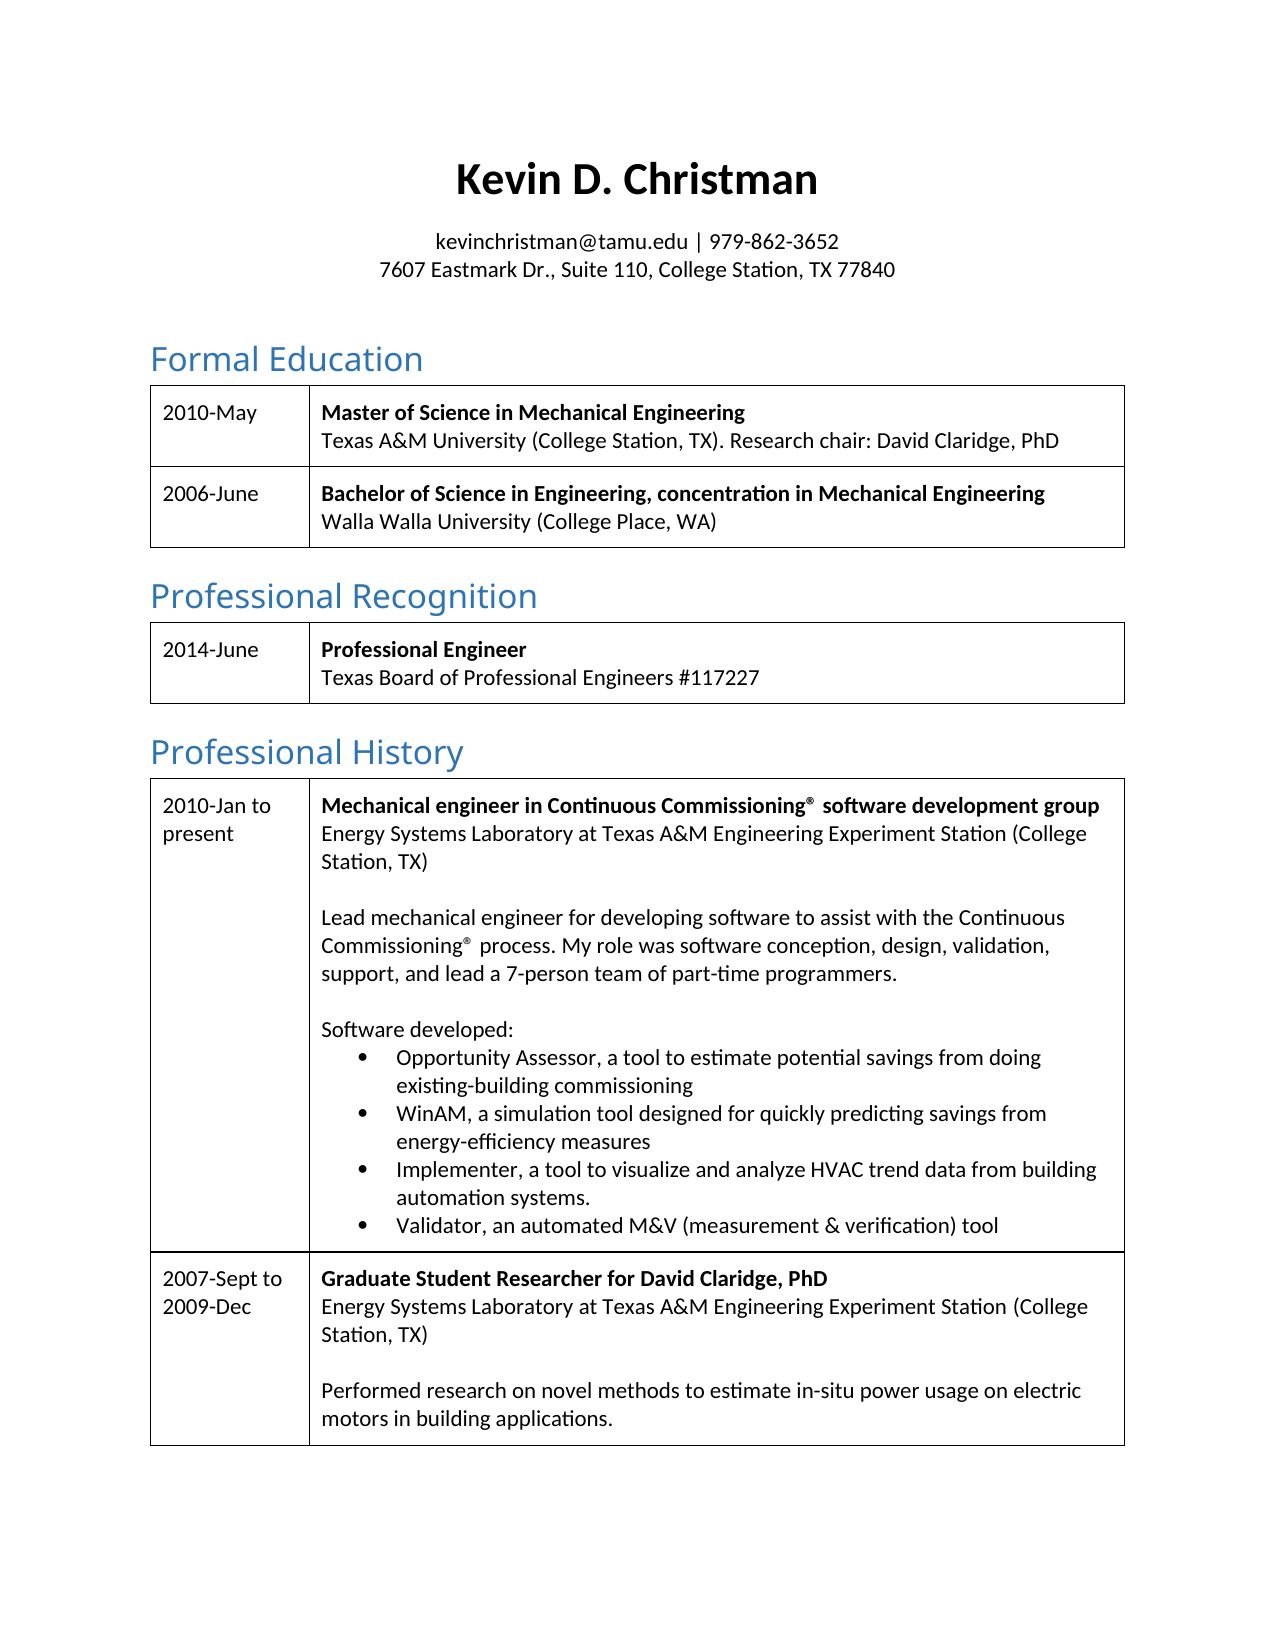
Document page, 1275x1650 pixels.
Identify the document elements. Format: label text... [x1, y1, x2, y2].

subtitle Professional History [150, 729, 1125, 774]
table_header 2014-June [151, 623, 309, 703]
subtitle Professional Recognition [150, 573, 1125, 618]
table_cell Graduate Student Researcher for David Claridge, PhD Energy Systems Laboratory at Texas A&M Engineering Experiment Station (College Station, TX) Performed research on novel methods to estimate in-situ power usage on electric motors in building applications. [310, 1253, 1124, 1444]
subtitle Formal Education [150, 336, 1125, 381]
table_header 2010-May [151, 386, 309, 466]
table_header Mechanical engineer in Continuous Commissioning® software development group Energy Systems Laboratory at Texas A&M Engineering Experiment Station (College Station, TX) Lead mechanical engineer for developing software to assist with the Continuous Commissioning® process. My role was software conception, design, validation, support, and lead a 7-person team of part-time programmers. Software developed: Opportunity Assessor, a tool to estimate potential savings from doing existing-building commissioning WinAM, a simulation tool designed for quickly predicting savings from energy-efficiency measures Implementer, a tool to visualize and analyze HVAC trend data from building automation systems. Validator, an automated M&V (measurement & verification) tool [310, 779, 1124, 1251]
text Kevin D. Christman [150, 150, 1125, 206]
text kevinchristman@tamu.edu | 979-862-3652 [150, 227, 1125, 255]
text 7607 Eastmark Dr., Suite 110, College Station, TX 77840 [150, 255, 1125, 283]
table_header Professional Engineer Texas Board of Professional Engineers #117227 [310, 623, 1124, 703]
table_cell 2007-Sept to 2009-Dec [151, 1253, 309, 1444]
table_cell 2006-June [151, 467, 309, 547]
table_cell Bachelor of Science in Engineering, concentration in Mechanical Engineering Walla Walla University (College Place, WA) [310, 467, 1124, 547]
table_header 2010-Jan to present [151, 779, 309, 1251]
table_header Master of Science in Mechanical Engineering Texas A&M University (College Station, TX). Research chair: David Claridge, PhD [310, 386, 1124, 466]
